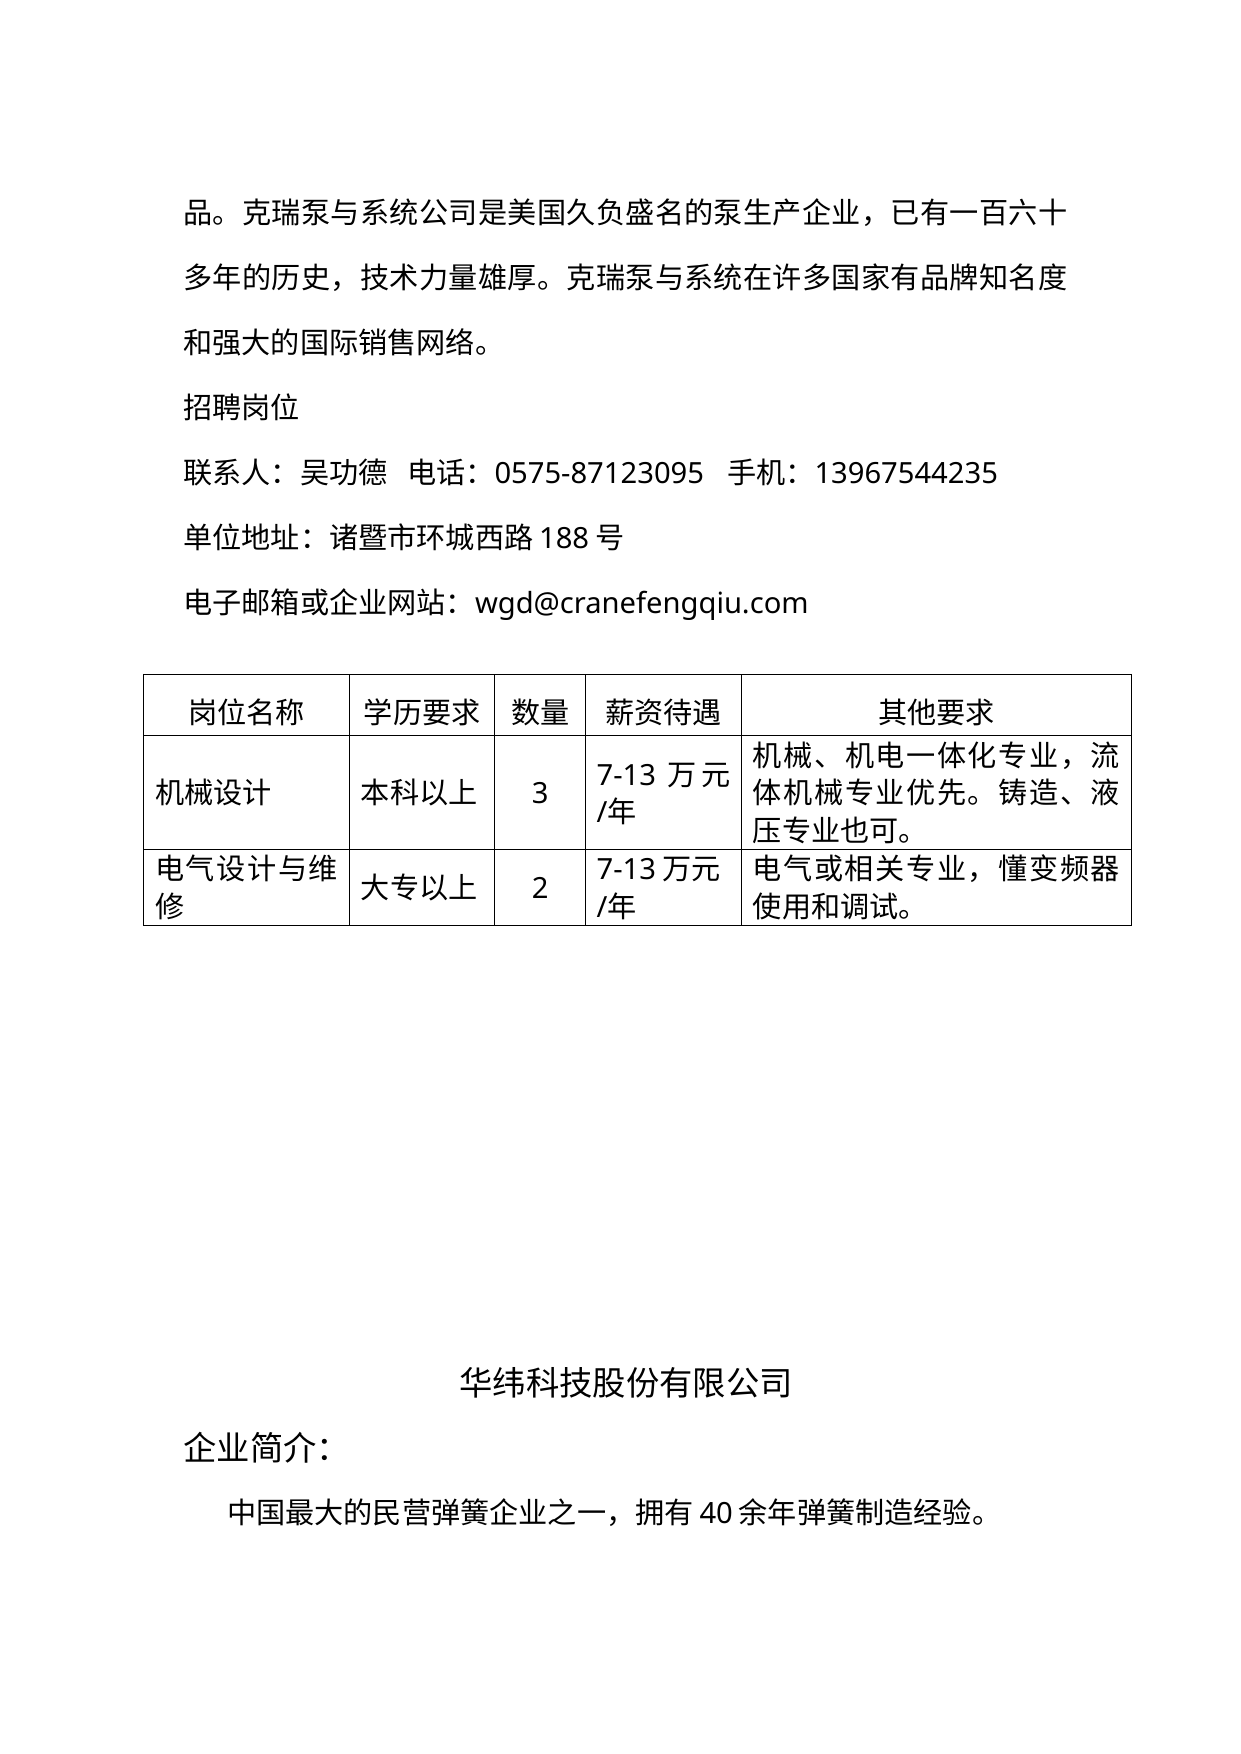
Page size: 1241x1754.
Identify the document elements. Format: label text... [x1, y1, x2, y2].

text 企业简介： [183, 1413, 1069, 1478]
text 单位地址：诸暨市环城西路188号 [183, 503, 1069, 568]
table_cell 7-13万元/年 [586, 850, 741, 925]
table_header 数量 [495, 675, 585, 735]
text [183, 178, 1069, 373]
text 招聘岗位 [183, 373, 1069, 438]
text 华纬科技股份有限公司 [183, 1348, 1069, 1413]
text 联系人：吴功德 电话：0575-87123095 手机：13967544235 [183, 438, 1069, 503]
table_cell 本科以上 [350, 736, 494, 849]
table_cell 电气设计与维修 [144, 850, 349, 925]
table_header 岗位名称 [144, 675, 349, 735]
table_cell 7-13万元/年 [586, 736, 741, 849]
text 中国最大的民营弹簧企业之一，拥有40余年弹簧制造经验。 [183, 1478, 1069, 1543]
text 电子邮箱或企业网站：wgd@cranefengqiu.com [183, 568, 1069, 633]
table_header 学历要求 [350, 675, 494, 735]
table_cell 电气或相关专业，懂变频器使用和调试。 [742, 850, 1131, 925]
table_cell 2 [495, 850, 585, 925]
table_header 薪资待遇 [586, 675, 741, 735]
table_cell 机械设计 [144, 736, 349, 849]
table_cell 3 [495, 736, 585, 849]
table_header 其他要求 [742, 675, 1131, 735]
table_cell 大专以上 [350, 850, 494, 925]
table_cell 机械、机电一体化专业，流体机械专业优先。铸造、液压专业也可。 [742, 736, 1131, 849]
